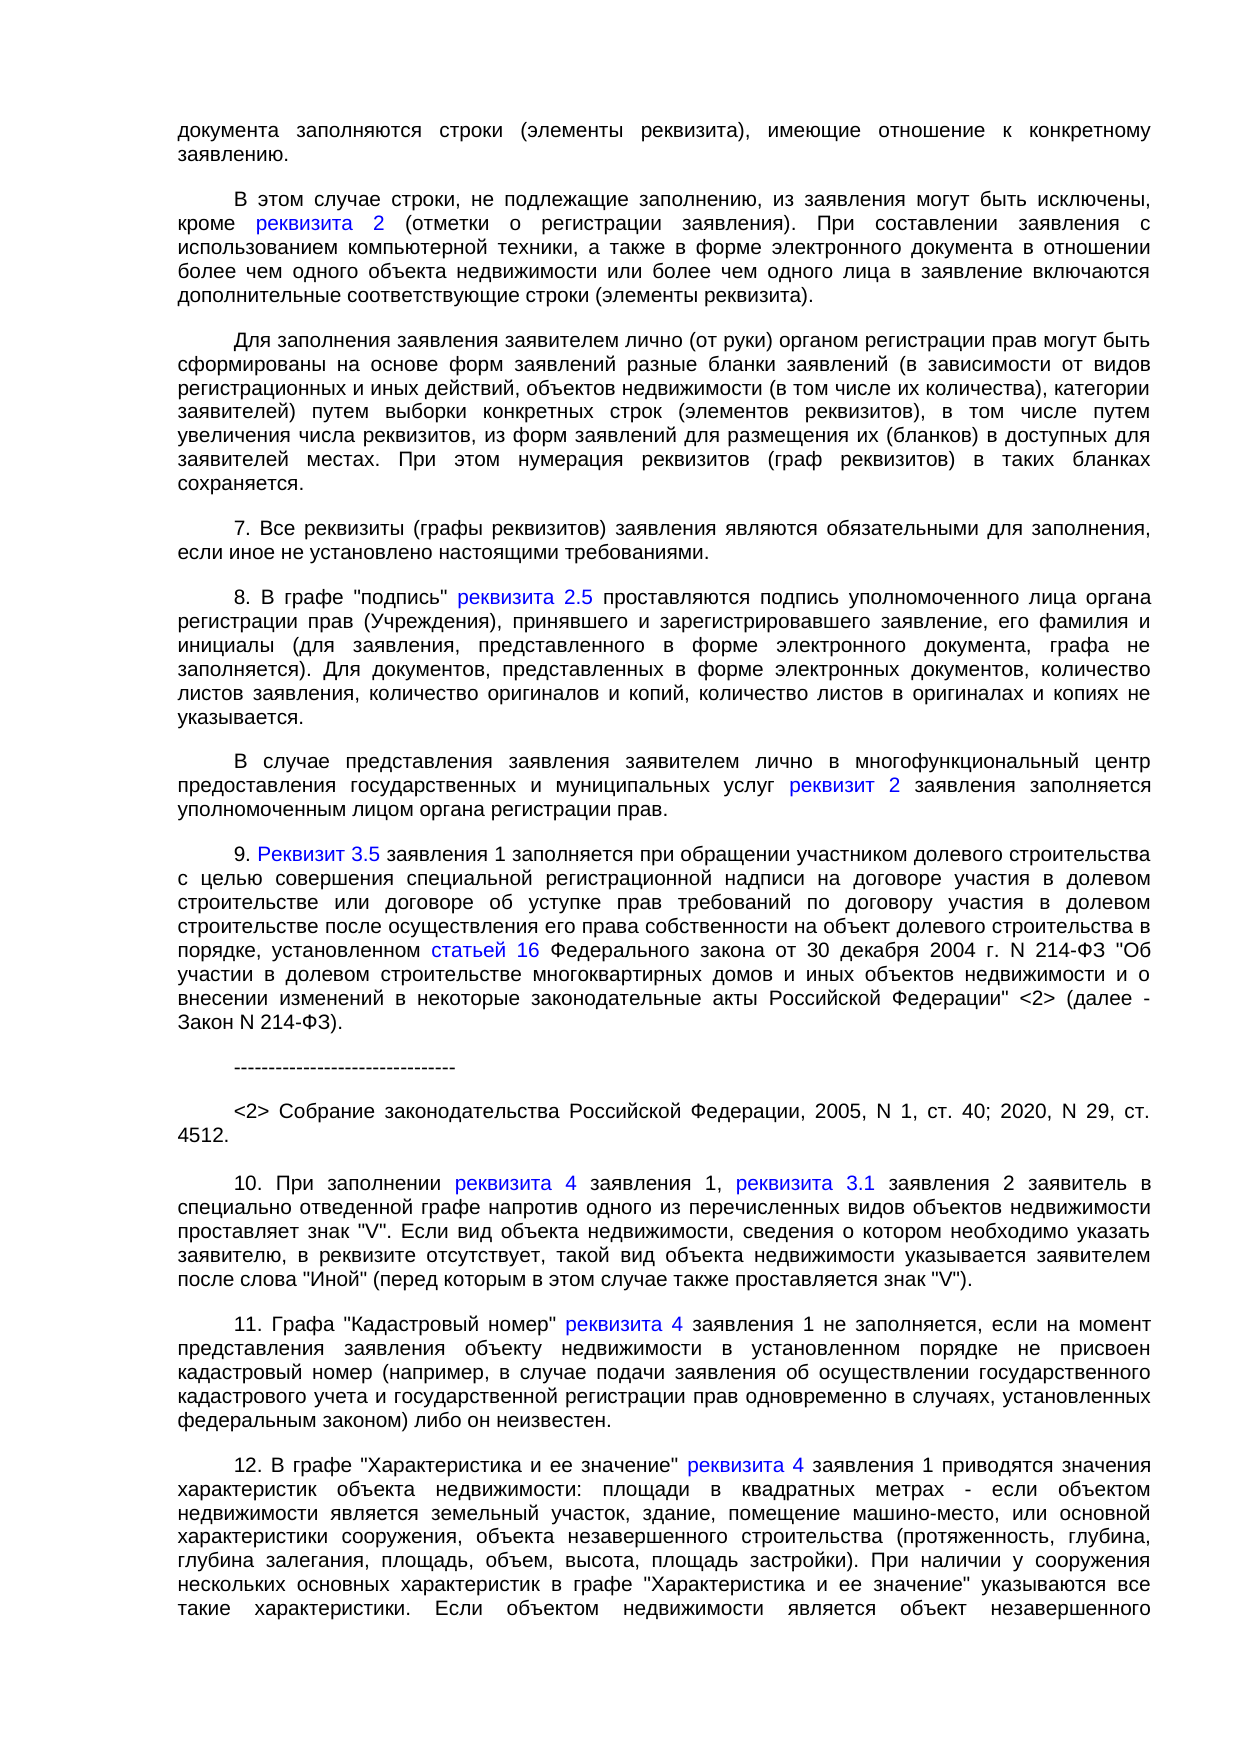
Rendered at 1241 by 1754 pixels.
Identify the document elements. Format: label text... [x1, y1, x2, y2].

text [177, 118, 1152, 166]
text 11. Графа "Кадастровый номер" реквизита 4 заявления 1 не заполняется, если на момент представления заявления объекту недвижимости в установленном порядке не присвоен кадастровый номер (например, в случае подачи заявления об осуществлении государственного кадастрового учета и государственной регистрации прав одновременно в случаях, установленных федеральным законом) либо он неизвестен. [177, 1312, 1152, 1432]
text 7. Все реквизиты (графы реквизитов) заявления являются обязательными для заполнения, если иное не установлено настоящими требованиями. [177, 516, 1152, 564]
text Для заполнения заявления заявителем лично (от руки) органом регистрации прав могут быть сформированы на основе форм заявлений разные бланки заявлений (в зависимости от видов регистрационных и иных действий, объектов недвижимости (в том числе их количества), категории заявителей) путем выборки конкретных строк (элементов реквизитов), в том числе путем увеличения числа реквизитов, из форм заявлений для размещения их (бланков) в доступных для заявителей местах. При этом нумерация реквизитов (граф реквизитов) в таких бланках сохраняется. [177, 327, 1152, 495]
text -------------------------------- [177, 1054, 1152, 1078]
text <2> Собрание законодательства Российской Федерации, 2005, N 1, ст. 40; 2020, N 29, ст. 4512. [177, 1099, 1152, 1147]
text 8. В графе "подпись" реквизита 2.5 проставляются подпись уполномоченного лица органа регистрации прав (Учреждения), принявшего и зарегистрировавшего заявление, его фамилия и инициалы (для заявления, представленного в форме электронного документа, графа не заполняется). Для документов, представленных в форме электронных документов, количество листов заявления, количество оригиналов и копий, количество листов в оригиналах и копиях не указывается. [177, 585, 1152, 728]
text 10. При заполнении реквизита 4 заявления 1, реквизита 3.1 заявления 2 заявитель в специально отведенной графе напротив одного из перечисленных видов объектов недвижимости проставляет знак "V". Если вид объекта недвижимости, сведения о котором необходимо указать заявителю, в реквизите отсутствует, такой вид объекта недвижимости указывается заявителем после слова "Иной" (перед которым в этом случае также проставляется знак "V"). [177, 1171, 1152, 1291]
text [177, 1452, 1152, 1620]
text 9. Реквизит 3.5 заявления 1 заполняется при обращении участником долевого строительства с целью совершения специальной регистрационной надписи на договоре участия в долевом строительстве или договоре об уступке прав требований по договору участия в долевом строительстве после осуществления его права собственности на объект долевого строительства в порядке, установленном статьей 16 Федерального закона от 30 декабря 2004 г. N 214-ФЗ "Об участии в долевом строительстве многоквартирных домов и иных объектов недвижимости и о внесении изменений в некоторые законодательные акты Российской Федерации" <2> (далее - Закон N 214-ФЗ). [177, 842, 1152, 1034]
text В случае представления заявления заявителем лично в многофункциональный центр предоставления государственных и муниципальных услуг реквизит 2 заявления заполняется уполномоченным лицом органа регистрации прав. [177, 749, 1152, 821]
text В этом случае строки, не подлежащие заполнению, из заявления могут быть исключены, кроме реквизита 2 (отметки о регистрации заявления). При составлении заявления с использованием компьютерной техники, а также в форме электронного документа в отношении более чем одного объекта недвижимости или более чем одного лица в заявление включаются дополнительные соответствующие строки (элементы реквизита). [177, 187, 1152, 307]
